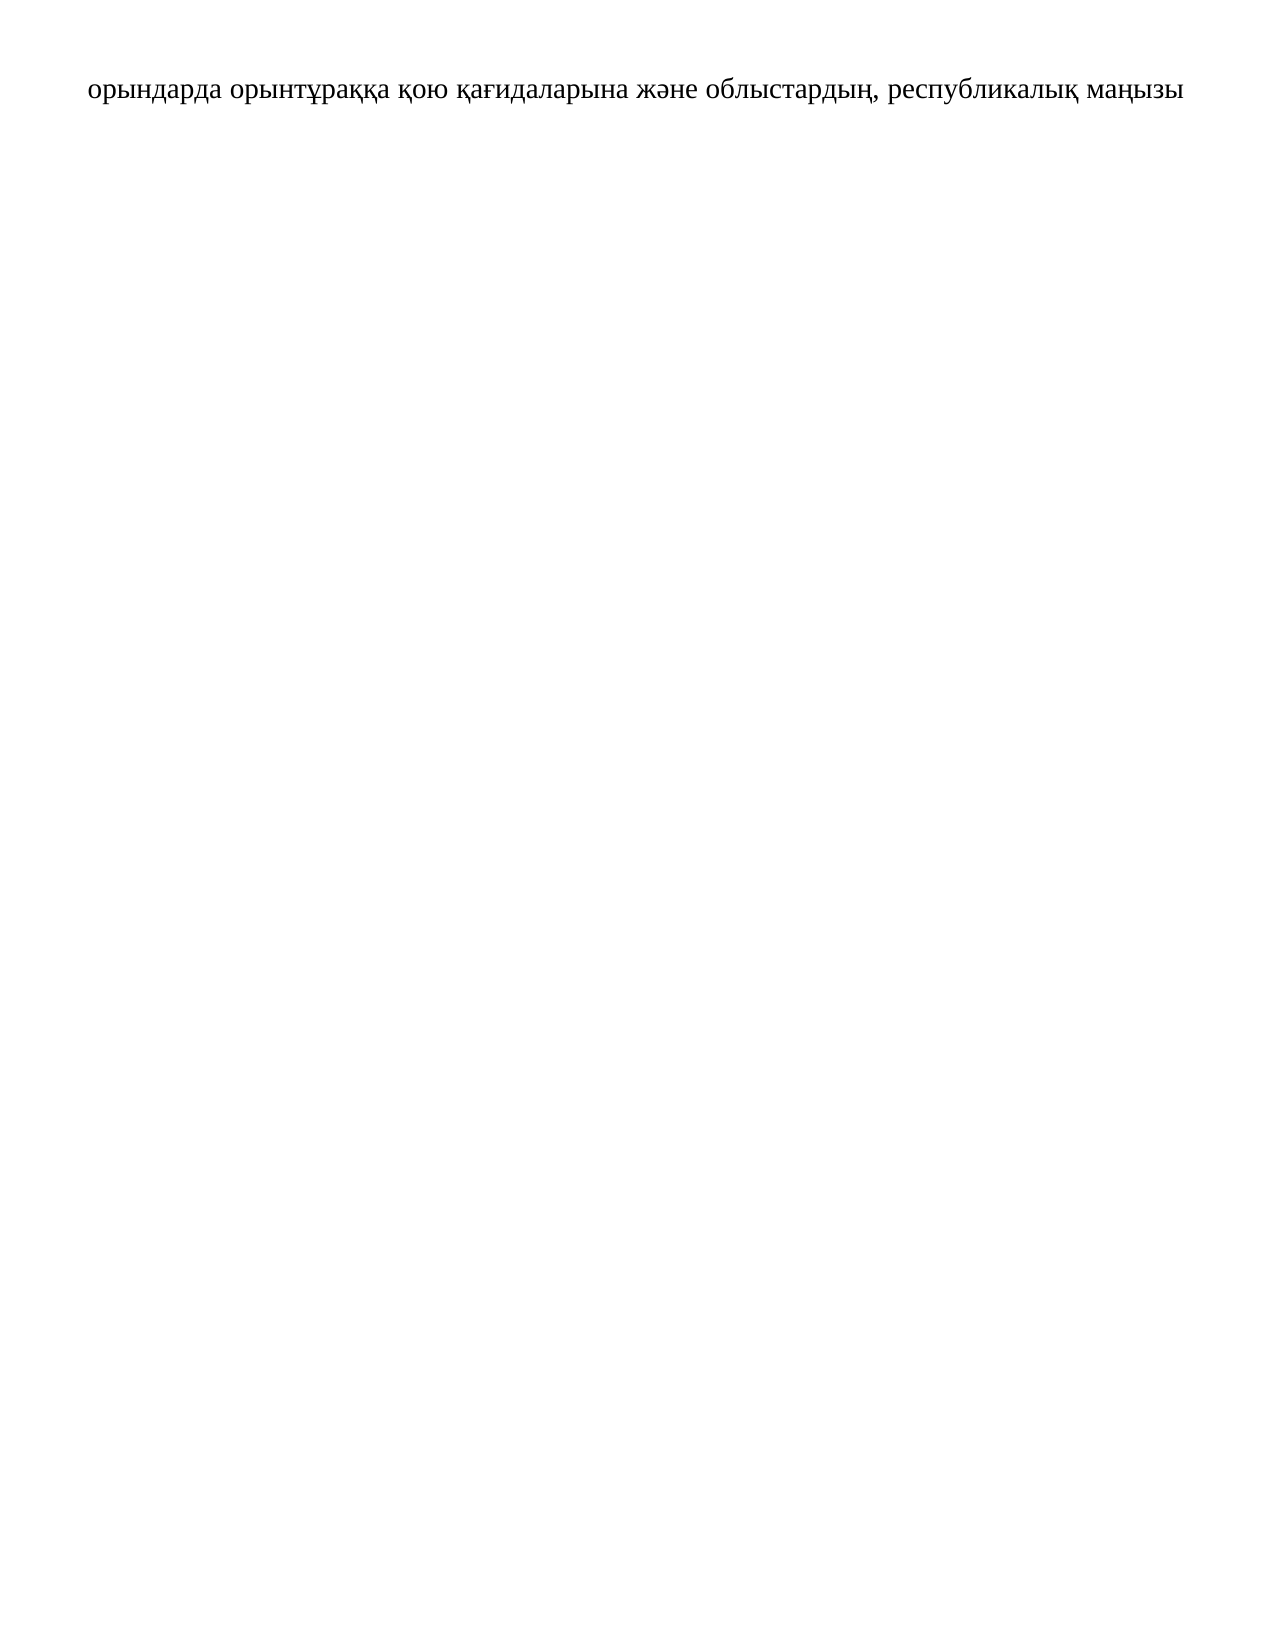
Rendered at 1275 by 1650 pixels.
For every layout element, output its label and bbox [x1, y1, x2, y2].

list [87, 71, 1187, 104]
